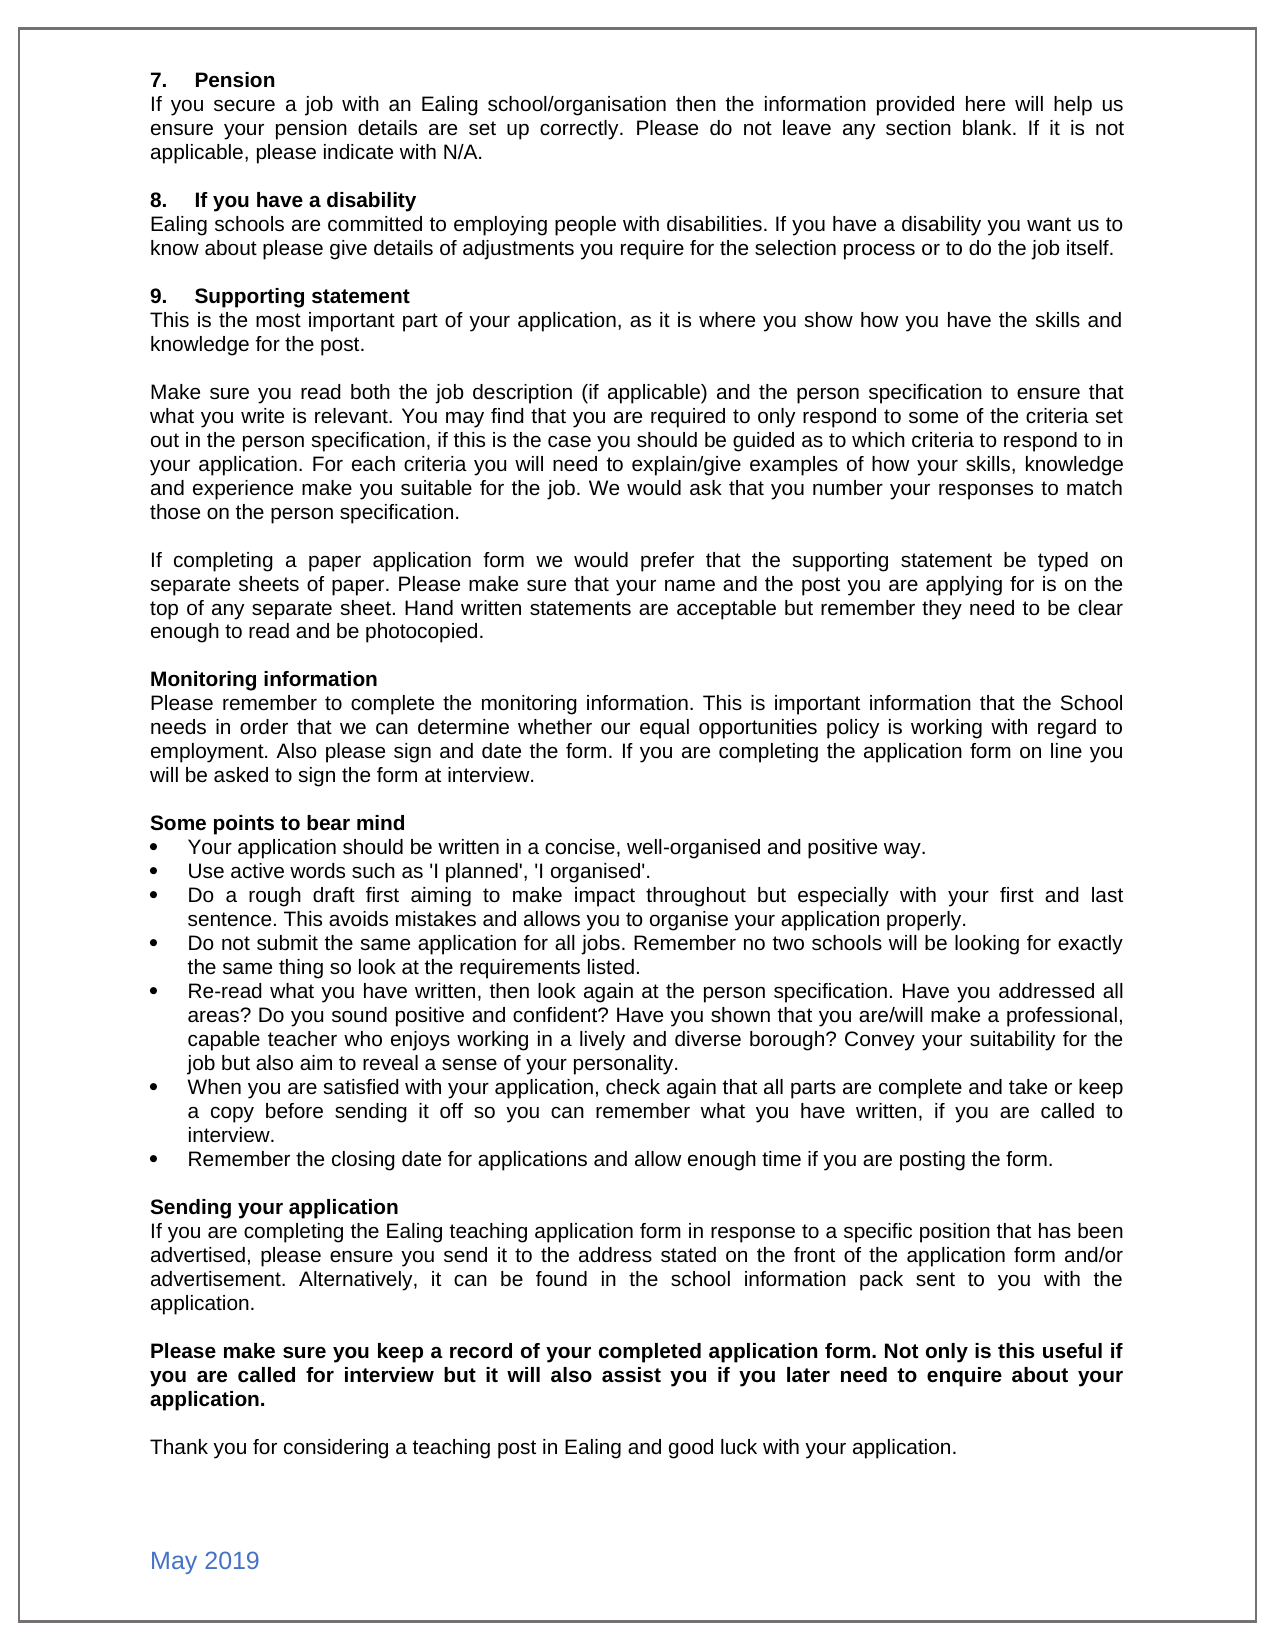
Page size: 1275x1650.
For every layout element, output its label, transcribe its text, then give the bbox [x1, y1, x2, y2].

text If you are completing the Ealing teaching application form in response to a specific position that has been advertised, please ensure you send it to the address stated on the front of the application form and/or advertisement. Alternatively, it can be found in the school information pack sent to you with the application. [150, 1219, 1125, 1315]
list Use active words such as 'I planned', 'I organised'. [150, 859, 1125, 883]
text 9. Supporting statement [150, 284, 1125, 308]
text Please make sure you keep a record of your completed application form. Not only is this useful if you are called for interview but it will also assist you if you later need to enquire about your application. [150, 1339, 1125, 1411]
text Thank you for considering a teaching post in Ealing and good luck with your application. [150, 1435, 1234, 1459]
list When you are satisfied with your application, check again that all parts are complete and take or keep a copy before sending it off so you can remember what you have written, if you are called to interview. [150, 1075, 1125, 1147]
text 8. If you have a disability [150, 188, 1125, 212]
list Do a rough draft first aiming to make impact throughout but especially with your first and last sentence. This avoids mistakes and allows you to organise your application properly. [150, 883, 1125, 931]
text If you secure a job with an Ealing school/organisation then the information provided here will help us ensure your pension details are set up correctly. Please do not leave any section blank. If it is not applicable, please indicate with N/A. [150, 92, 1125, 164]
text Sending your application [150, 1195, 1125, 1219]
text Please remember to complete the monitoring information. This is important information that the School needs in order that we can determine whether our equal opportunities policy is working with regard to employment. Also please sign and date the form. If you are completing the application form on line you will be asked to sign the form at interview. [150, 691, 1125, 787]
text Make sure you read both the job description (if applicable) and the person specification to ensure that what you write is relevant. You may find that you are required to only respond to some of the criteria set out in the person specification, if this is the case you should be guided as to which criteria to respond to in your application. For each criteria you will need to explain/give examples of how your skills, knowledge and experience make you suitable for the job. We would ask that you number your responses to match those on the person specification. [150, 380, 1125, 523]
list Remember the closing date for applications and allow enough time if you are posting the form. [150, 1147, 1125, 1171]
text 7. Pension [150, 68, 1125, 92]
text If completing a paper application form we would prefer that the supporting statement be typed on separate sheets of paper. Please make sure that your name and the post you are applying for is on the top of any separate sheet. Hand written statements are acceptable but remember they need to be clear enough to read and be photocopied. [150, 547, 1125, 643]
text Ealing schools are committed to employing people with disabilities. If you have a disability you want us to know about please give details of adjustments you require for the selection process or to do the job itself. [150, 212, 1125, 260]
text Monitoring information [150, 667, 1125, 691]
text Some points to bear mind [150, 811, 1125, 835]
list Do not submit the same application for all jobs. Remember no two schools will be looking for exactly the same thing so look at the requirements listed. [150, 931, 1125, 979]
list Your application should be written in a concise, well-organised and positive way. [150, 835, 1125, 859]
list Re-read what you have written, then look again at the person specification. Have you addressed all areas? Do you sound positive and confident? Have you shown that you are/will make a professional, capable teacher who enjoys working in a lively and diverse borough? Convey your suitability for the job but also aim to reveal a sense of your personality. [150, 979, 1125, 1075]
text This is the most important part of your application, as it is where you show how you have the skills and knowledge for the post. [150, 308, 1125, 356]
